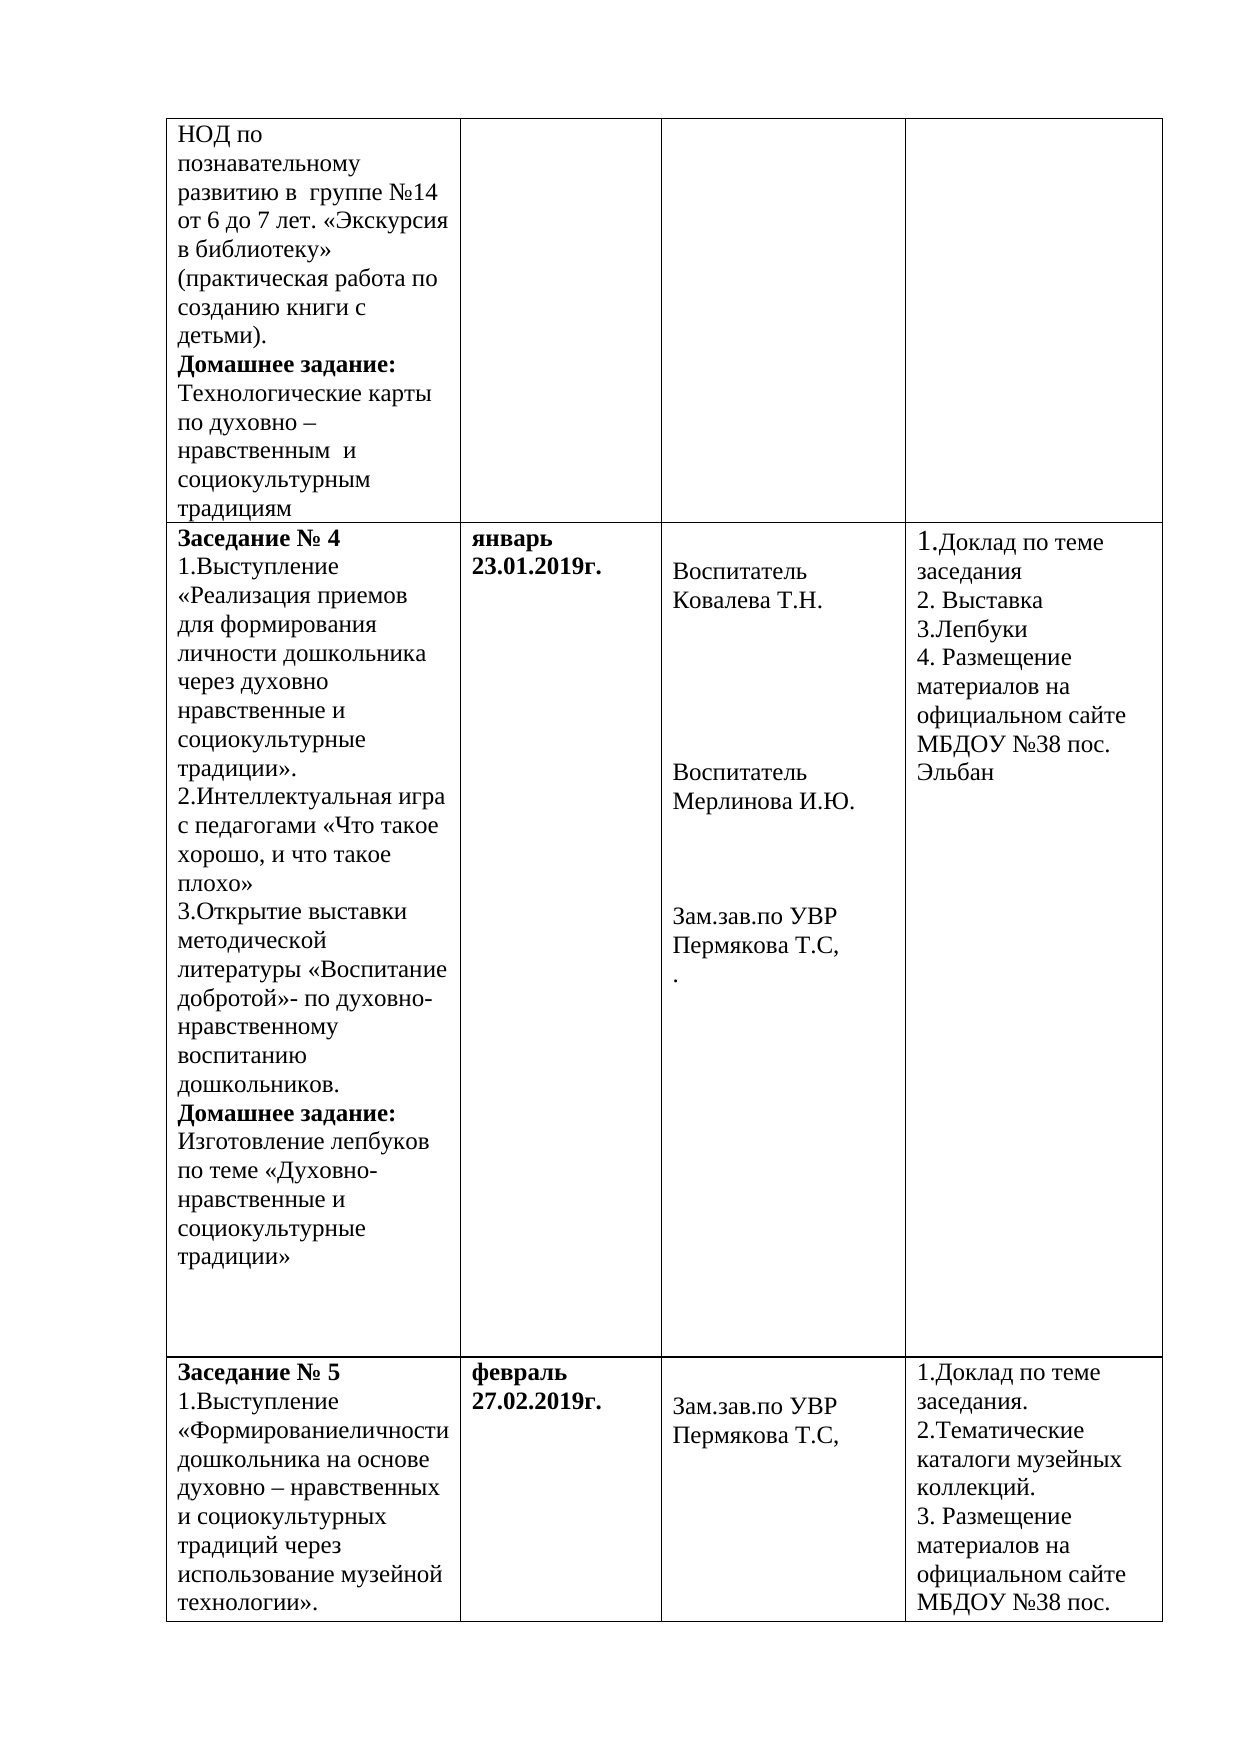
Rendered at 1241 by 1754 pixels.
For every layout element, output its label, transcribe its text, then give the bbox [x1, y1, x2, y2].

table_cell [662, 119, 905, 522]
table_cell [167, 1358, 460, 1621]
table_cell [906, 1358, 1162, 1621]
table_cell 1.Доклад по теме заседания 2. Выставка 3.Лепбуки 4. Размещение материалов на официальном сайте МБДОУ №38 пос. Эльбан [906, 523, 1162, 1356]
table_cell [461, 1358, 661, 1621]
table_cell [167, 119, 460, 522]
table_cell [906, 119, 1162, 522]
table_cell Воспитатель Ковалева Т.Н. Воспитатель Мерлинова И.Ю. Зам.зав.по УВР Пермякова Т.С, . [662, 523, 905, 1356]
table_cell Заседание № 4 1.Выступление «Реализация приемов для формирования личности дошкольника через духовно нравственные и социокультурные традиции». 2.Интеллектуальная игра с педагогами «Что такое хорошо, и что такое плохо» 3.Открытие выставки методической литературы «Воспитание добротой»- по духовно-нравственному воспитанию дошкольников. Домашнее задание: Изготовление лепбуков по теме «Духовно-нравственные и социокультурные традиции» [167, 523, 460, 1356]
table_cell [461, 119, 661, 522]
table_cell январь 23.01.2019г. [461, 523, 661, 1356]
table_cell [662, 1358, 905, 1621]
